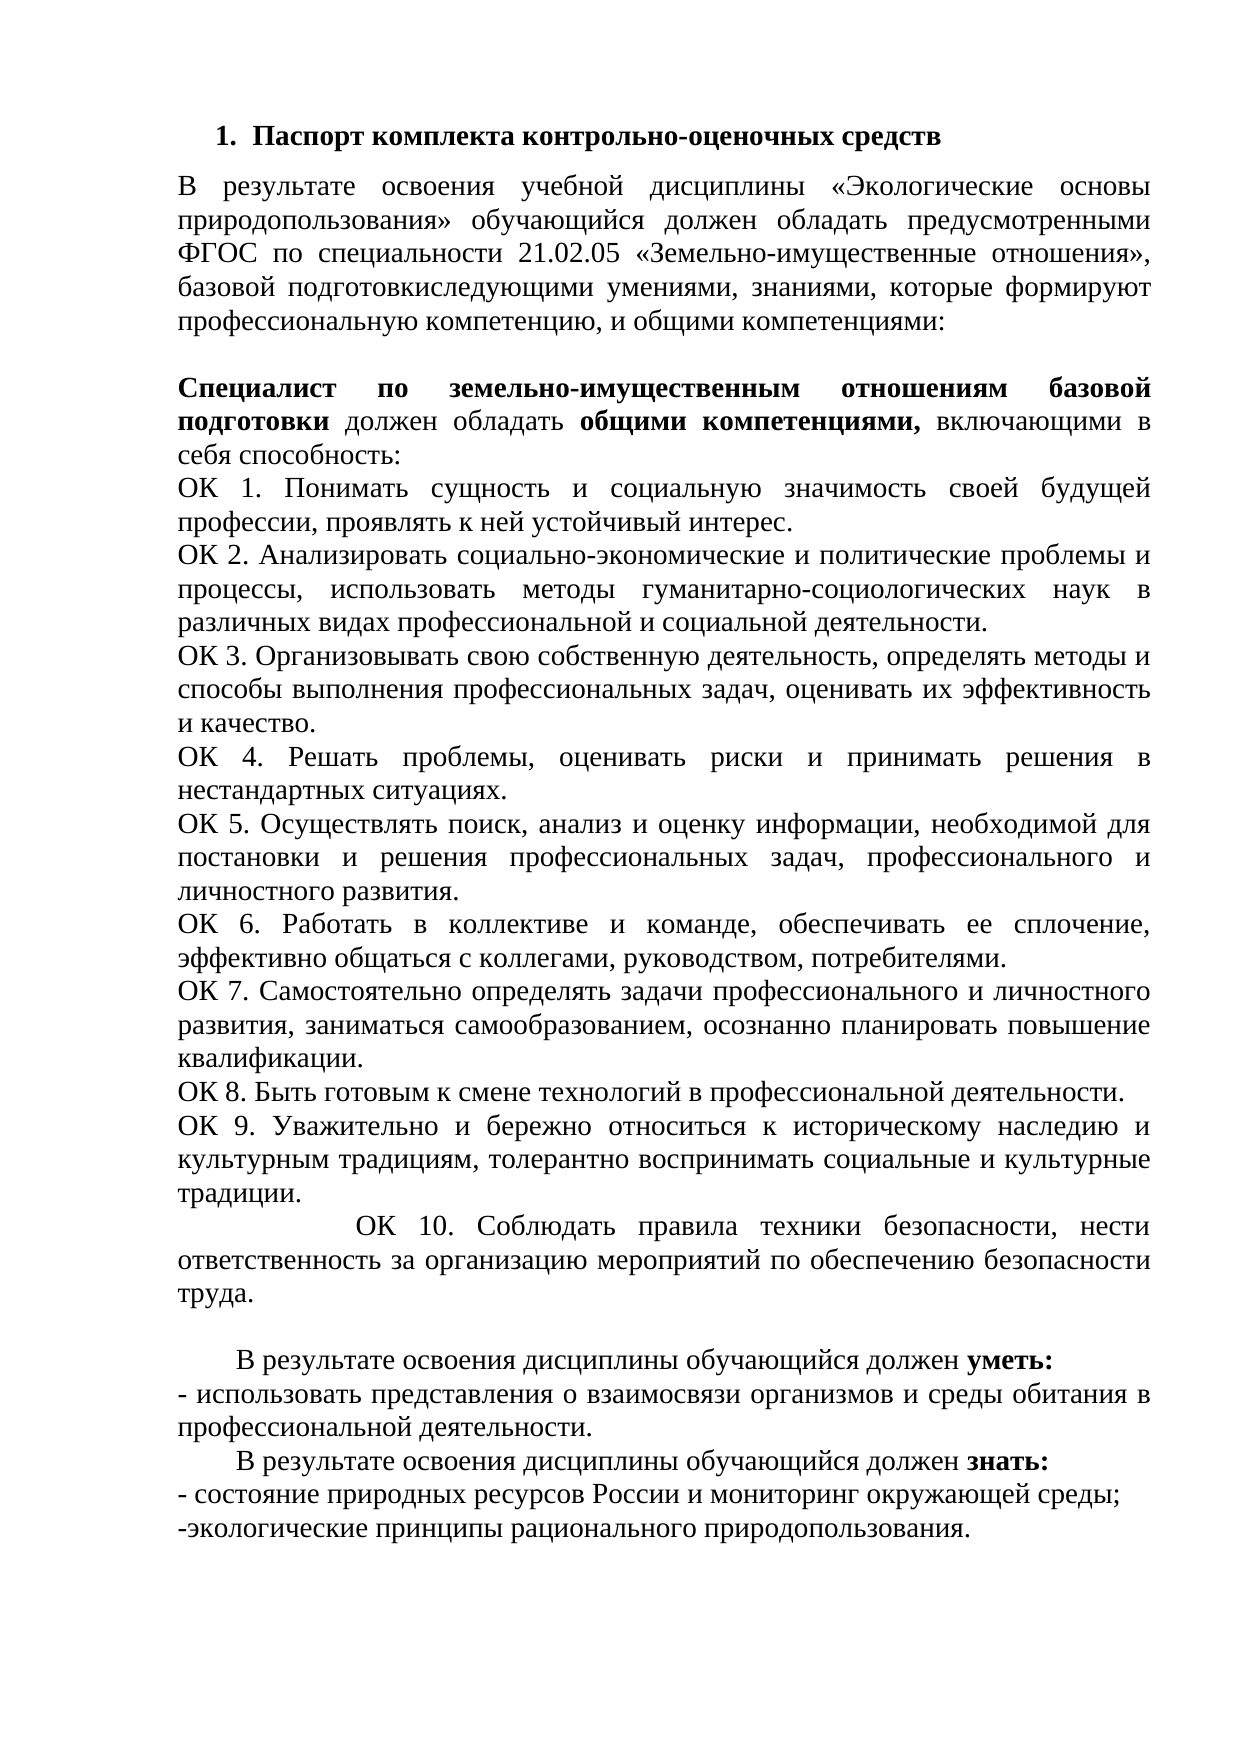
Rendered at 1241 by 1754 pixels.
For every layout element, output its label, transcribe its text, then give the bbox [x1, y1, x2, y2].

text - использовать представления о взаимосвязи организмов и среды обитания в профессиональной деятельности. [177, 1376, 1152, 1443]
text ОК 10. Соблюдать правила техники безопасности, нести ответственность за организацию мероприятий по обеспечению безопасности труда. [177, 1208, 1152, 1309]
text В результате освоения дисциплины обучающийся должен знать: [177, 1443, 1152, 1477]
text ОК 3. Организовывать свою собственную деятельность, определять методы и способы выполнения профессиональных задач, оценивать их эффективность и качество. [177, 638, 1152, 739]
text ОК 9. Уважительно и бережно относиться к историческому наследию и культурным традициям, толерантно воспринимать социальные и культурные традиции. [177, 1108, 1152, 1208]
text ОК 4. Решать проблемы, оценивать риски и принимать решения в нестандартных ситуациях. [177, 739, 1152, 806]
text В результате освоения дисциплины обучающийся должен уметь: [177, 1342, 1152, 1376]
text ОК 5. Осуществлять поиск, анализ и оценку информации, необходимой для постановки и решения профессиональных задач, профессионального и личностного развития. [177, 806, 1152, 906]
text В результате освоения учебной дисциплины «Экологические основы природопользования» обучающийся должен обладать предусмотренными ФГОС по специальности 21.02.05 «Земельно-имущественные отношения», базовой подготовкиследующими умениями, знаниями, которые формируют профессиональную компетенцию, и общими компетенциями: [177, 168, 1152, 336]
text -экологические принципы рационального природопользования. [177, 1510, 1152, 1544]
text ОК 6. Работать в коллективе и команде, обеспечивать ее сплочение, эффективно общаться с коллегами, руководством, потребителями. [177, 906, 1152, 973]
text ОК 1. Понимать сущность и социальную значимость своей будущей профессии, проявлять к ней устойчивый интерес. [177, 470, 1152, 537]
text Специалист по земельно-имущественным отношениям базовой подготовки должен обладать общими компетенциями, включающими в себя способность: [177, 370, 1152, 470]
text ОК 2. Анализировать социально-экономические и политические проблемы и процессы, использовать методы гуманитарно-социологических наук в различных видах профессиональной и социальной деятельности. [177, 537, 1152, 638]
text - состояние природных ресурсов России и мониторинг окружающей среды; [177, 1477, 1152, 1510]
text ОК 8. Быть готовым к смене технологий в профессиональной деятельности. [177, 1074, 1152, 1108]
list Паспорт комплекта контрольно-оценочных средств [215, 118, 1152, 152]
text ОК 7. Самостоятельно определять задачи профессионального и личностного развития, заниматься самообразованием, осознанно планировать повышение квалификации. [177, 973, 1152, 1074]
